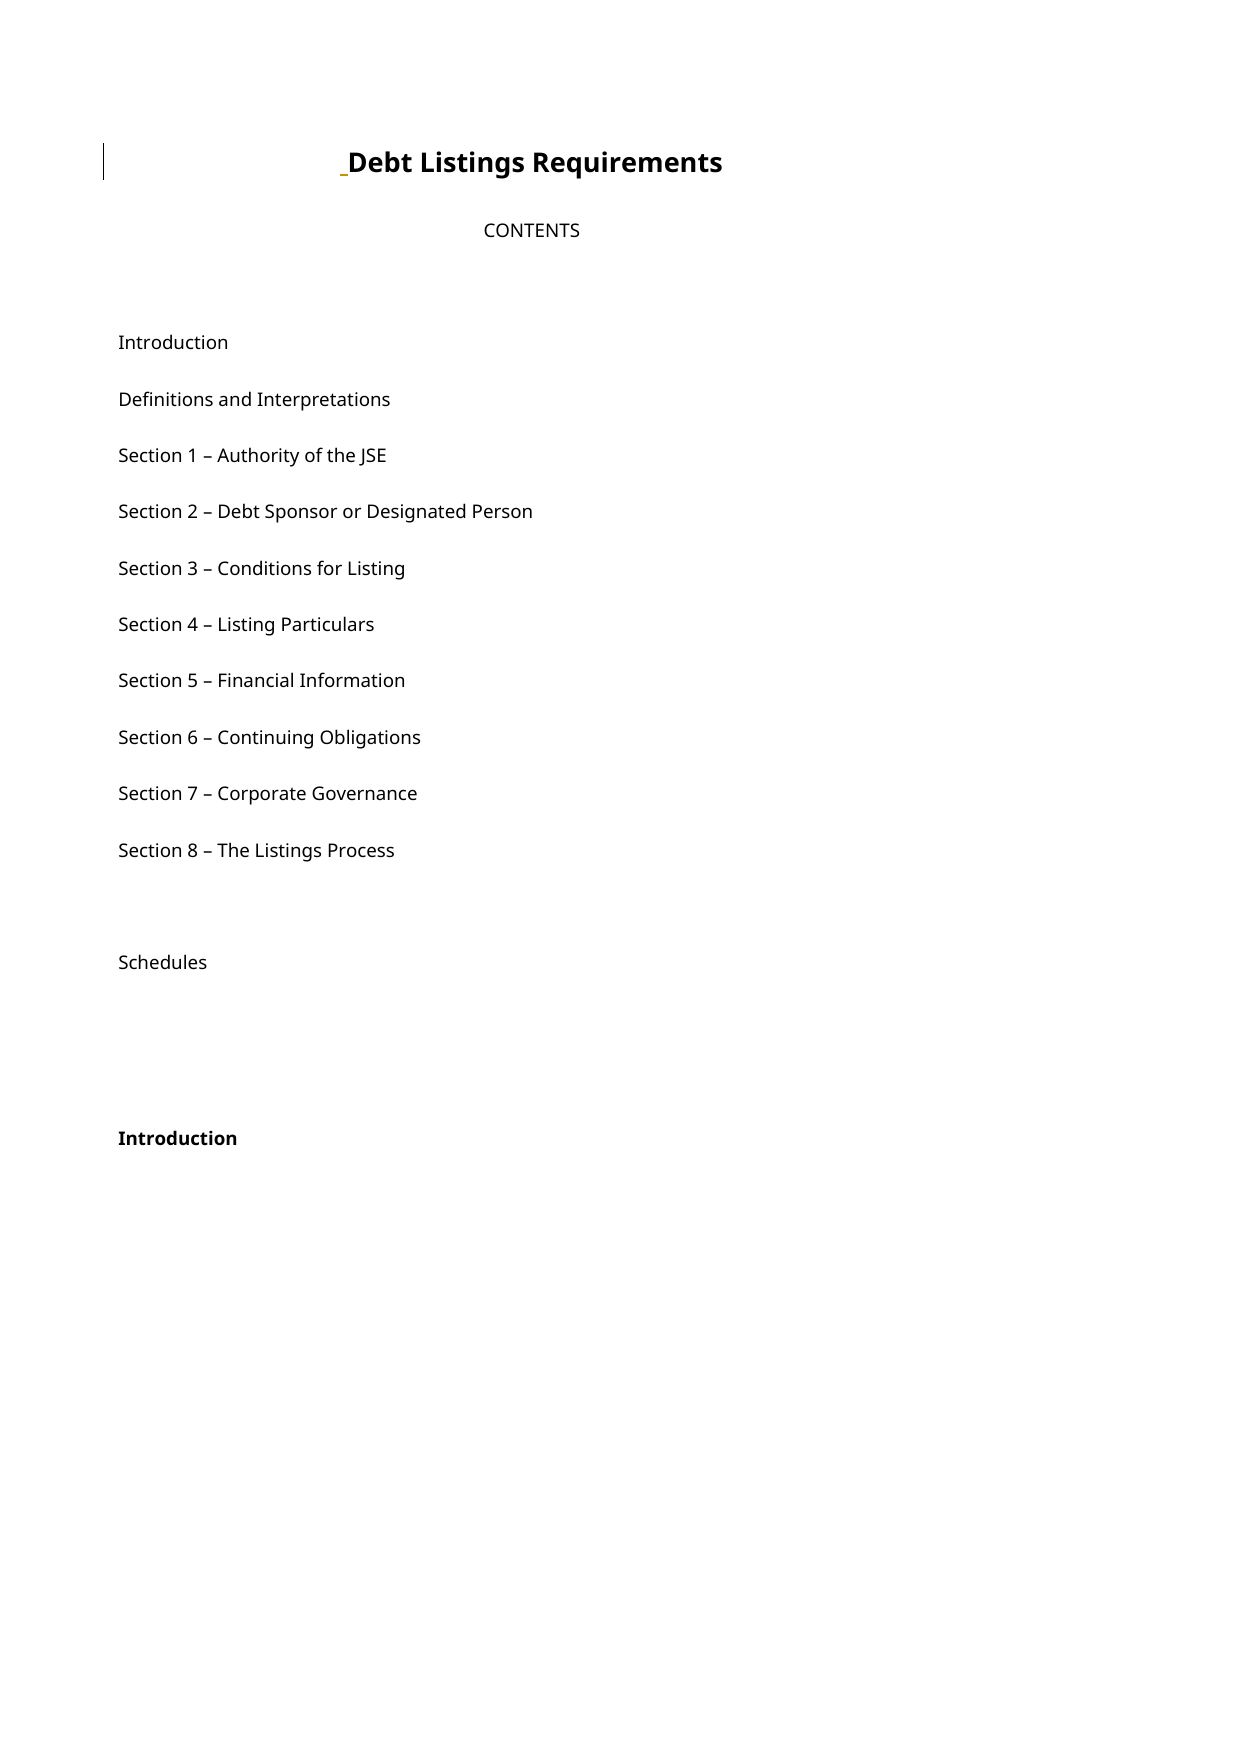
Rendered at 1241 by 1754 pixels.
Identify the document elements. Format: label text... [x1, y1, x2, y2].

text CONTENTS [118, 217, 945, 242]
table_header Introduction Definitions and Interpretations Section 1 – Authority of the JSE Section 2 – Debt Sponsor or Designated Person Section 3 – Conditions for Listing Section 4 – Listing Particulars Section 5 – Financial Information Section 6 – Continuing Obligations Section 7 – Corporate Governance Section 8 – The Listings Process Schedules [118, 267, 945, 1031]
text Debt Listings Requirements [118, 143, 945, 180]
text Introduction [118, 1125, 945, 1151]
